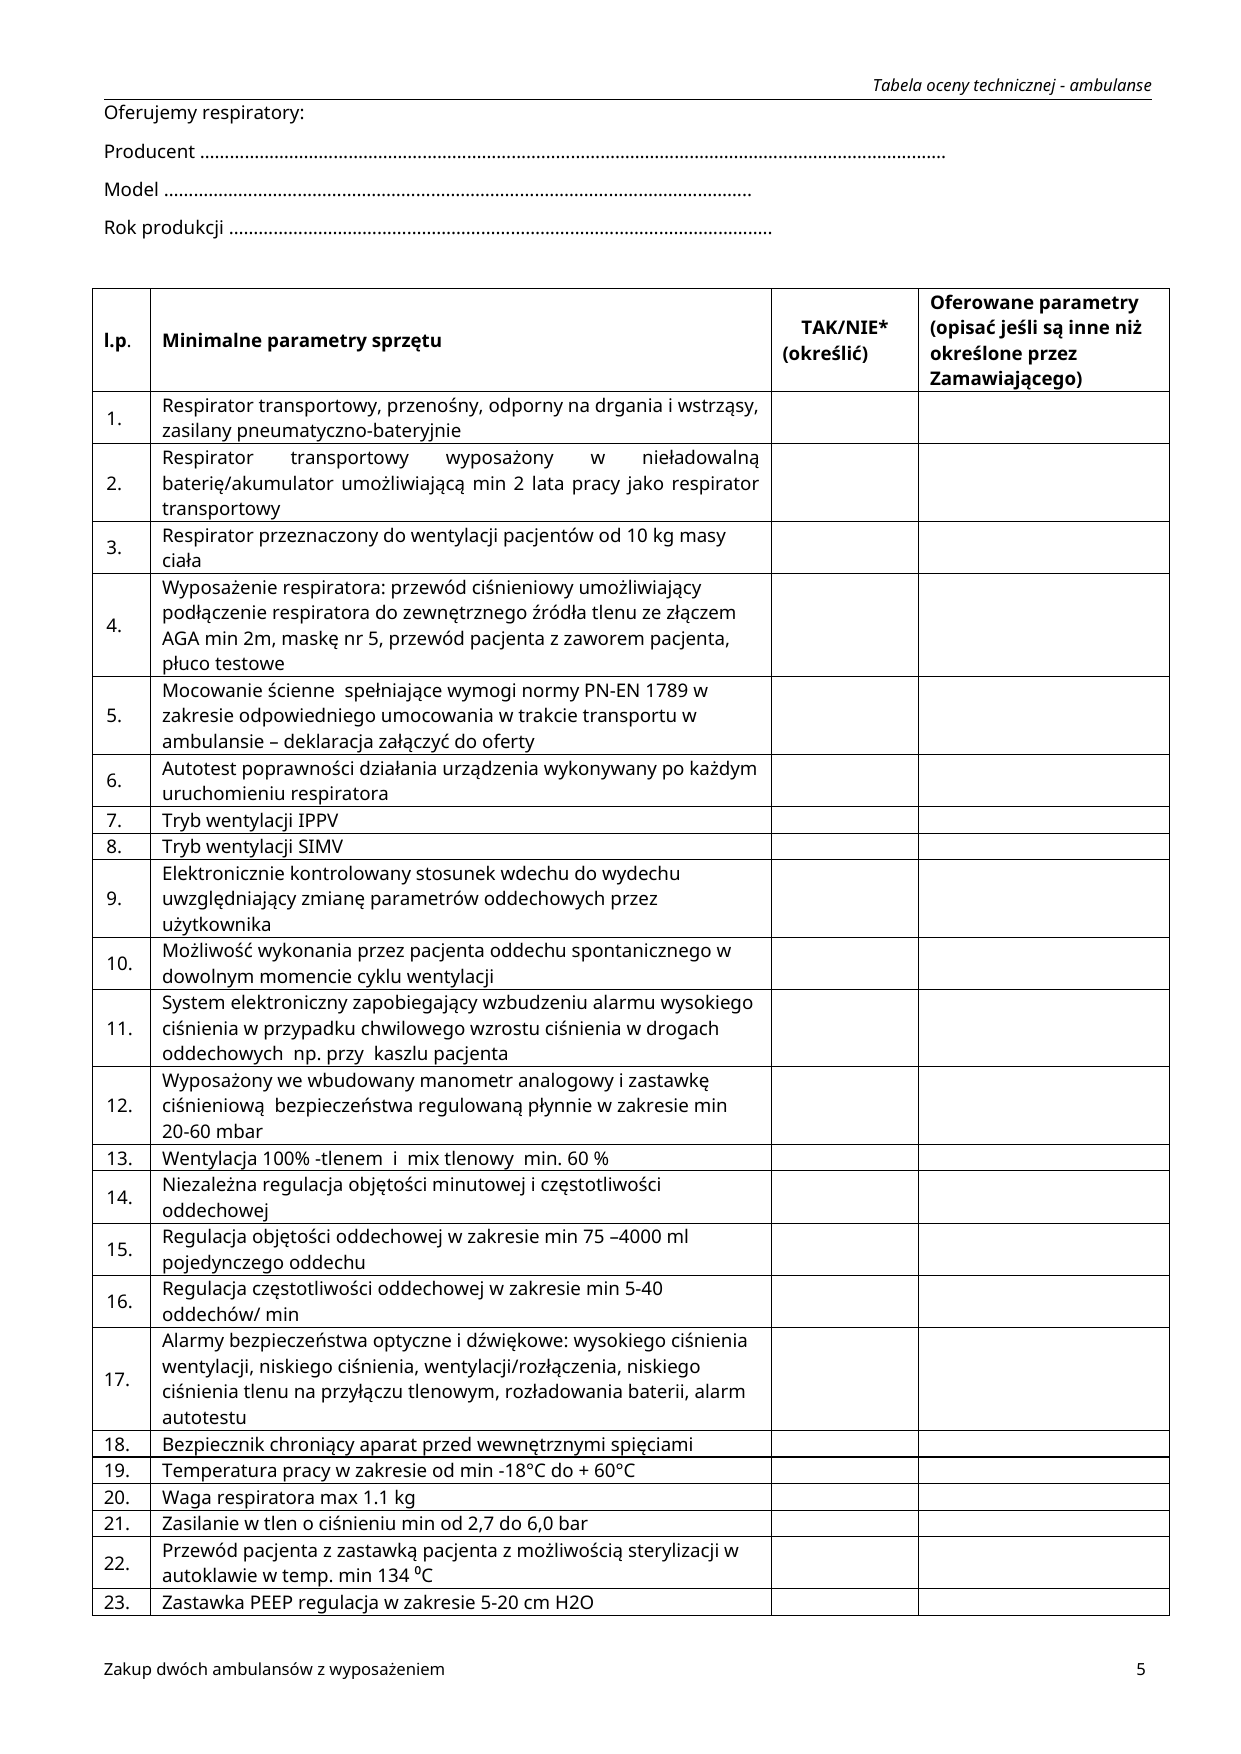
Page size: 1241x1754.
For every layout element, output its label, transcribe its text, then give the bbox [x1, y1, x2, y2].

text Oferujemy respiratory: [103, 100, 1152, 125]
table_cell Alarmy bezpieczeństwa optyczne i dźwiękowe: wysokiego ciśnienia wentylacji, niskiego ciśnienia, wentylacji/rozłączenia, niskiego ciśnienia tlenu na przyłączu tlenowym, rozładowania baterii, alarm autotestu [151, 1328, 771, 1430]
table_cell [919, 1431, 1169, 1456]
table_cell [772, 1589, 918, 1615]
table_cell [93, 807, 150, 832]
table_cell [919, 938, 1169, 989]
table_cell Zastawka PEEP regulacja w zakresie 5-20 cm H2O [151, 1589, 771, 1615]
table_cell Przewód pacjenta z zastawką pacjenta z możliwością sterylizacji w autoklawie w temp. min 134 ⁰C [151, 1537, 771, 1588]
table_cell Respirator transportowy, przenośny, odporny na drgania i wstrząsy, zasilany pneumatyczno-bateryjnie [151, 392, 771, 443]
table_cell Tryb wentylacji IPPV [151, 807, 771, 832]
table_cell [919, 444, 1169, 521]
table_cell [772, 1431, 918, 1456]
table_cell Elektronicznie kontrolowany stosunek wdechu do wydechu uwzględniający zmianę parametrów oddechowych przez użytkownika [151, 860, 771, 937]
table_header Minimalne parametry sprzętu [151, 289, 771, 391]
table_cell [93, 1484, 150, 1509]
table_cell [919, 1067, 1169, 1144]
table_cell [772, 392, 918, 443]
table_cell [919, 677, 1169, 754]
table_cell [93, 938, 150, 989]
table_cell [93, 392, 150, 443]
table_cell [919, 522, 1169, 573]
table_cell [772, 1537, 918, 1588]
table_cell [919, 574, 1169, 676]
table_cell [93, 1328, 150, 1430]
table_cell [772, 938, 918, 989]
table_header TAK/NIE* (określić) [772, 289, 918, 391]
table_cell [93, 1224, 150, 1274]
table_cell Niezależna regulacja objętości minutowej i częstotliwości oddechowej [151, 1171, 771, 1222]
table_cell [93, 1458, 150, 1483]
table_cell [93, 834, 150, 859]
table_cell Waga respiratora max 1.1 kg [151, 1484, 771, 1509]
table_header l.p. [93, 289, 150, 391]
table_cell [93, 1171, 150, 1222]
table_cell [919, 1511, 1169, 1536]
table_cell [919, 807, 1169, 832]
table_cell Wentylacja 100% -tlenem i mix tlenowy min. 60 % [151, 1145, 771, 1170]
text Model ……………………………………………………………………………………………………….. [103, 176, 1152, 202]
table_cell System elektroniczny zapobiegający wzbudzeniu alarmu wysokiego ciśnienia w przypadku chwilowego wzrostu ciśnienia w drogach oddechowych np. przy kaszlu pacjenta [151, 990, 771, 1066]
table_cell [93, 677, 150, 754]
table_cell [919, 834, 1169, 859]
table_cell Zasilanie w tlen o ciśnieniu min od 2,7 do 6,0 bar [151, 1511, 771, 1536]
table_cell [772, 677, 918, 754]
table_cell [919, 990, 1169, 1066]
table_cell [919, 1276, 1169, 1327]
table_cell [93, 990, 150, 1066]
table_cell [772, 990, 918, 1066]
table_cell [772, 522, 918, 573]
table_cell Regulacja częstotliwości oddechowej w zakresie min 5-40 oddechów/ min [151, 1276, 771, 1327]
table_cell [919, 755, 1169, 806]
table_cell [93, 1145, 150, 1170]
table_cell [772, 1276, 918, 1327]
table_cell [772, 1145, 918, 1170]
table_cell [772, 1328, 918, 1430]
table_cell [93, 1589, 150, 1615]
table_cell [919, 1145, 1169, 1170]
table_cell [772, 834, 918, 859]
table_cell Temperatura pracy w zakresie od min -18°C do + 60°C [151, 1458, 771, 1483]
table_cell Respirator przeznaczony do wentylacji pacjentów od 10 kg masy ciała [151, 522, 771, 573]
table_cell [772, 1511, 918, 1536]
table_cell [919, 1589, 1169, 1615]
table_cell [772, 755, 918, 806]
table_cell Respirator transportowy wyposażony w nieładowalną baterię/akumulator umożliwiającą min 2 lata pracy jako respirator transportowy [151, 444, 771, 521]
table_header Oferowane parametry (opisać jeśli są inne niż określone przez Zamawiającego) [919, 289, 1169, 391]
table_cell [93, 755, 150, 806]
table_cell [919, 860, 1169, 937]
table_cell [93, 860, 150, 937]
table_cell Mocowanie ścienne spełniające wymogi normy PN-EN 1789 w zakresie odpowiedniego umocowania w trakcie transportu w ambulansie – deklaracja załączyć do oferty [151, 677, 771, 754]
table_cell [772, 1171, 918, 1222]
table_cell [919, 1537, 1169, 1588]
table_cell [772, 1458, 918, 1483]
table_cell [772, 1484, 918, 1509]
table_cell [93, 1067, 150, 1144]
table_cell [772, 1224, 918, 1274]
table_cell [93, 1537, 150, 1588]
table_cell [919, 1224, 1169, 1274]
table_cell [772, 574, 918, 676]
table_cell [919, 392, 1169, 443]
table_cell [772, 807, 918, 832]
text Rok produkcji ……………………………………………………………………………………………….. [103, 214, 1152, 240]
table_cell [93, 574, 150, 676]
table_cell [93, 444, 150, 521]
text Producent ……………………………………………………………………………………………………………………………………. [103, 138, 1152, 163]
table_cell [919, 1458, 1169, 1483]
table_cell Autotest poprawności działania urządzenia wykonywany po każdym uruchomieniu respiratora [151, 755, 771, 806]
table_cell Bezpiecznik chroniący aparat przed wewnętrznymi spięciami [151, 1431, 771, 1456]
table_cell [93, 1511, 150, 1536]
table_cell Wyposażenie respiratora: przewód ciśnieniowy umożliwiający podłączenie respiratora do zewnętrznego źródła tlenu ze złączem AGA min 2m, maskę nr 5, przewód pacjenta z zaworem pacjenta, płuco testowe [151, 574, 771, 676]
table_cell [93, 1431, 150, 1456]
table_cell Regulacja objętości oddechowej w zakresie min 75 –4000 ml pojedynczego oddechu [151, 1224, 771, 1274]
table_cell [772, 860, 918, 937]
table_cell [772, 1067, 918, 1144]
table_cell Wyposażony we wbudowany manometr analogowy i zastawkę ciśnieniową bezpieczeństwa regulowaną płynnie w zakresie min 20-60 mbar [151, 1067, 771, 1144]
table_cell [93, 1276, 150, 1327]
table_cell [919, 1171, 1169, 1222]
table_cell [919, 1484, 1169, 1509]
table_cell [919, 1328, 1169, 1430]
table_cell [93, 522, 150, 573]
table_cell Tryb wentylacji SIMV [151, 834, 771, 859]
table_cell [772, 444, 918, 521]
table_cell Możliwość wykonania przez pacjenta oddechu spontanicznego w dowolnym momencie cyklu wentylacji [151, 938, 771, 989]
